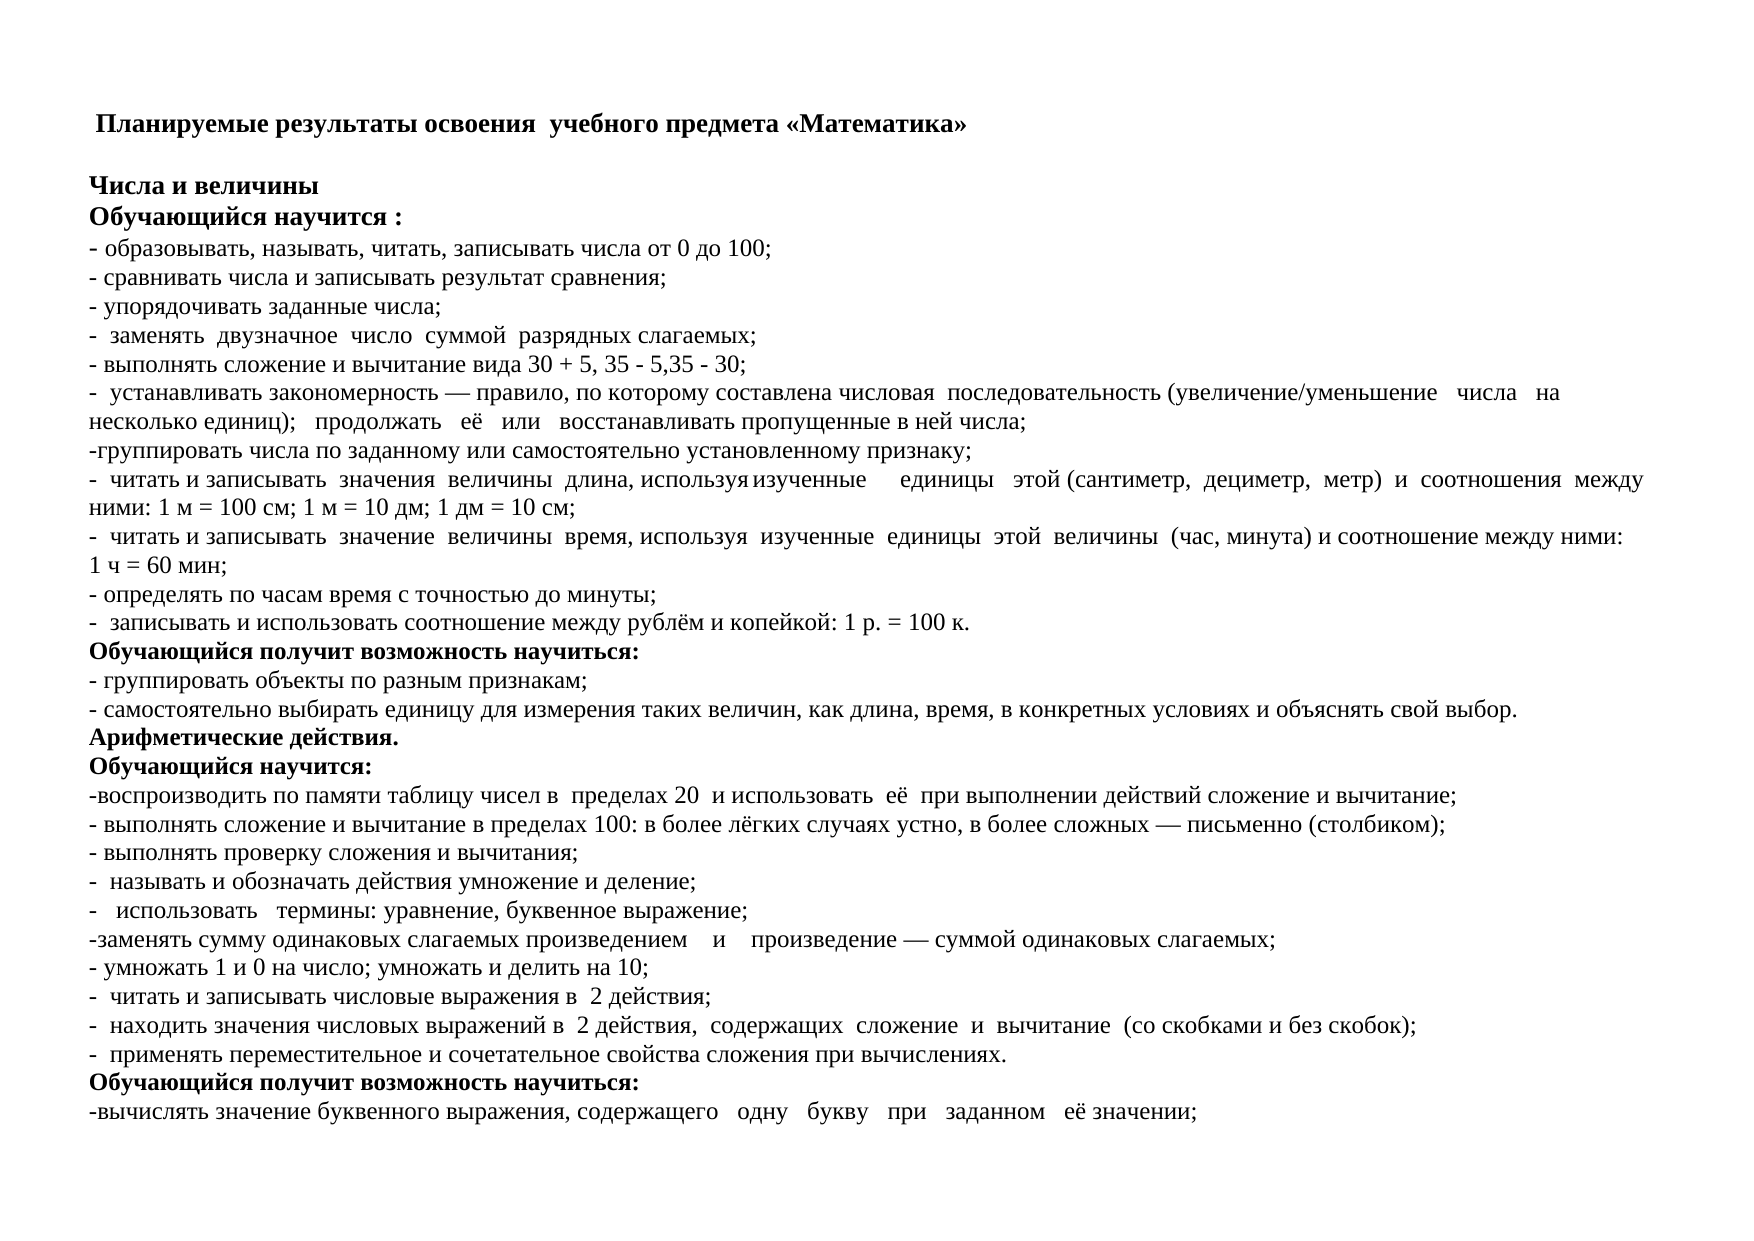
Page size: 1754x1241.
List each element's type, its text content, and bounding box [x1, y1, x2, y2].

text - читать и записывать значение величины время, используя изученные единицы этой величины (час, минута) и соотношение между ними: [89, 521, 1683, 550]
text Обучающийся получит возможность научиться: [89, 1067, 1683, 1096]
text - читать и записывать числовые выражения в 2 действия; [89, 981, 1683, 1010]
text -воспроизводить по памяти таблицу чисел в пределах 20 и использовать её при выполнении действий сложение и вычитание; [89, 780, 1683, 809]
text - применять переместительное и сочетательное свойства сложения при вычислениях. [89, 1039, 1683, 1067]
text - упорядочивать заданные числа; [89, 291, 1683, 320]
text Планируемые результаты освоения учебного предмета «Математика» [89, 107, 1683, 138]
text Обучающийся научится: [89, 751, 1683, 780]
text - образовывать, называть, читать, записывать числа от 0 до 100; [89, 231, 1683, 262]
text Обучающийся научится : [89, 200, 1683, 231]
text - выполнять сложение и вычитание в пределах 100: в более лёгких случаях устно, в более сложных — письменно (столбиком); [89, 809, 1683, 837]
text -вычислять значение буквенного выражения, содержащего одну букву при заданном её значении; [89, 1096, 1683, 1125]
text - группировать объекты по разным признакам; [89, 665, 1683, 694]
text Обучающийся получит возможность научиться: [89, 636, 1683, 665]
text - заменять двузначное число суммой разрядных слагаемых; [89, 320, 1683, 349]
text Арифметические действия. [89, 722, 1683, 751]
text -группировать числа по заданному или самостоятельно установленному признаку; [89, 435, 1683, 464]
text Числа и величины [89, 169, 1683, 200]
text - устанавливать закономерность — правило, по которому составлена числовая последовательность (увеличение/уменьшение числа на несколько единиц); продолжать её или восстанавливать пропущенные в ней числа; [89, 377, 1683, 435]
text - выполнять сложение и вычитание вида 30 + 5, 35 - 5,35 - 30; [89, 349, 1683, 377]
text - определять по часам время с точностью до минуты; [89, 579, 1683, 607]
text - сравнивать числа и записывать результат сравнения; [89, 262, 1683, 291]
text - использовать термины: уравнение, буквенное выражение; [89, 895, 1683, 924]
text - читать и записывать значения величины длина, используя изученные единицы этой (сантиметр, дециметр, метр) и соотношения между ними: 1 м = 100 см; 1 м = 10 дм; 1 дм = 10 см; [89, 464, 1683, 521]
text - записывать и использовать соотношение между рублём и копейкой: 1 р. = 100 к. [89, 607, 1683, 636]
text - находить значения числовых выражений в 2 действия, содержащих сложение и вычитание (со скобками и без скобок); [89, 1010, 1683, 1039]
text - умножать 1 и 0 на число; умножать и делить на 10; [89, 952, 1683, 981]
text - выполнять проверку сложения и вычитания; [89, 837, 1683, 866]
text - называть и обозначать действия умножение и деление; [89, 866, 1683, 895]
text - самостоятельно выбирать единицу для измерения таких величин, как длина, время, в конкретных условиях и объяснять свой выбор. [89, 694, 1683, 722]
text 1 ч = 60 мин; [89, 550, 1683, 579]
text -заменять сумму одинаковых слагаемых произведением и произведение — суммой одинаковых слагаемых; [89, 924, 1683, 952]
